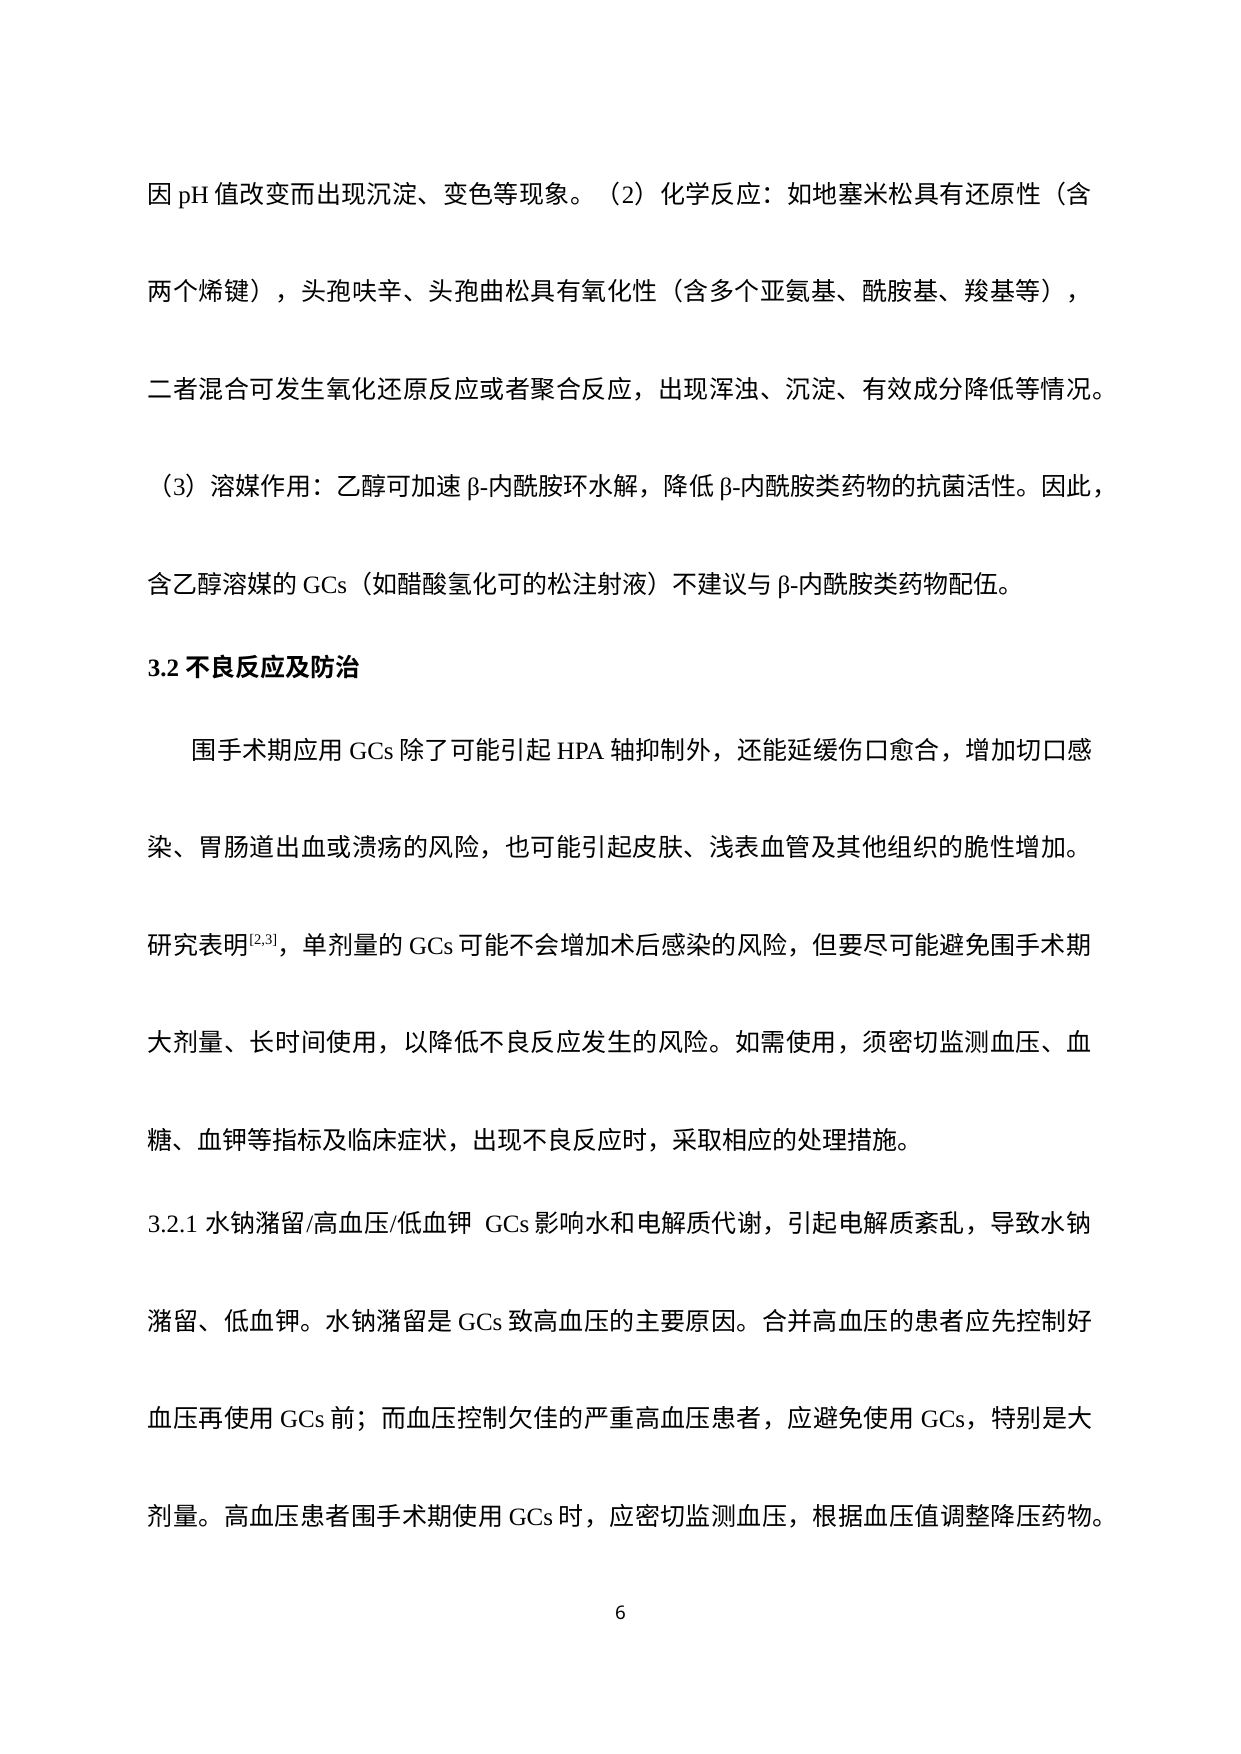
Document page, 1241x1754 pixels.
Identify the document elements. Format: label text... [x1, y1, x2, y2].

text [148, 1189, 1092, 1547]
text 围手术期应用GCs除了可能引起HPA轴抑制外，还能延缓伤口愈合，增加切口感染、胃肠道出血或溃疡的风险，也可能引起皮肤、浅表血管及其他组织的脆性增加。研究表明[2,3]，单剂量的GCs可能不会增加术后感染的风险，但要尽可能避免围手术期大剂量、长时间使用，以降低不良反应发生的风险。如需使用，须密切监测血压、血糖、血钾等指标及临床症状，出现不良反应时，采取相应的处理措施。 [148, 716, 1092, 1171]
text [148, 160, 1092, 615]
text 3.2 不良反应及防治 [148, 633, 1092, 698]
